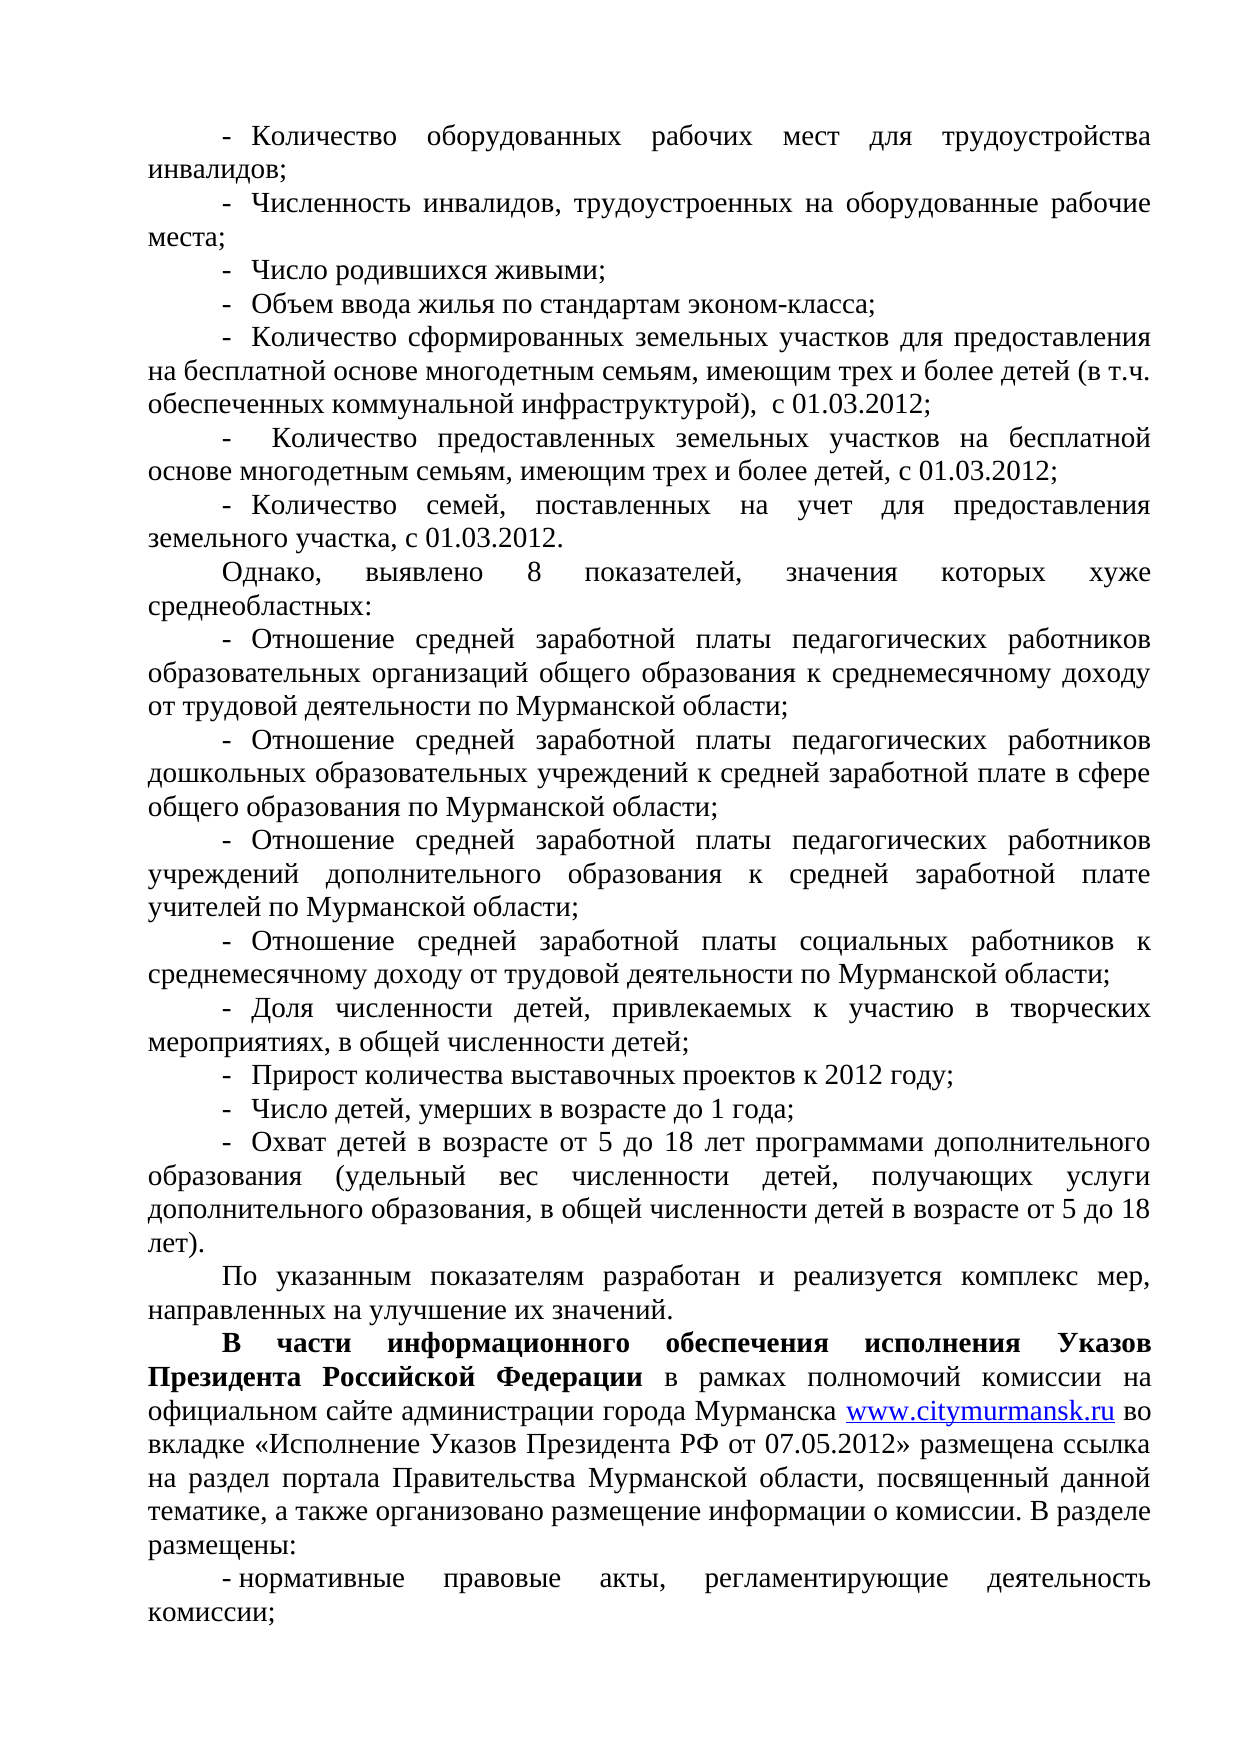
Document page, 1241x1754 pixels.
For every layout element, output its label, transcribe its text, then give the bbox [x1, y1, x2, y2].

list Доля численности детей, привлекаемых к участию в творческих мероприятиях, в общей численности детей; [148, 990, 1152, 1057]
text Однако, выявлено 8 показателей, значения которых хуже среднеобластных: [148, 554, 1152, 621]
text В части информационного обеспечения исполнения Указов Президента Российской Федерации в рамках полномочий комиссии на официальном сайте администрации города Мурманска www.citymurmansk.ru во вкладке «Исполнение Указов Президента РФ от 07.05.2012» размещена ссылка на раздел портала Правительства Мурманской области, посвященный данной тематике, а также организовано размещение информации о комиссии. В разделе размещены: [148, 1326, 1152, 1560]
list Количество предоставленных земельных участков на бесплатной основе многодетным семьям, имеющим трех и более детей, с 01.03.2012; [148, 420, 1152, 487]
list Численность инвалидов, трудоустроенных на оборудованные рабочие места; [148, 185, 1152, 252]
text - нормативные правовые акты, регламентирующие деятельность комиссии; [148, 1560, 1152, 1627]
list Прирост количества выставочных проектов к 2012 году; [148, 1057, 1152, 1091]
list Отношение средней заработной платы педагогических работников дошкольных образовательных учреждений к средней заработной плате в сфере общего образования по Мурманской области; [148, 722, 1152, 822]
list Отношение средней заработной платы социальных работников к среднемесячному доходу от трудовой деятельности по Мурманской области; [148, 923, 1152, 990]
list Количество сформированных земельных участков для предоставления на бесплатной основе многодетным семьям, имеющим трех и более детей (в т.ч. обеспеченных коммунальной инфраструктурой), с 01.03.2012; [148, 319, 1152, 420]
list Число детей, умерших в возрасте до 1 года; [148, 1091, 1152, 1124]
text По указанным показателям разработан и реализуется комплекс мер, направленных на улучшение их значений. [148, 1258, 1152, 1326]
list Отношение средней заработной платы педагогических работников образовательных организаций общего образования к среднемесячному доходу от трудовой деятельности по Мурманской области; [148, 621, 1152, 722]
list Охват детей в возрасте от 5 до 18 лет программами дополнительного образования (удельный вес численности детей, получающих услуги дополнительного образования, в общей численности детей в возрасте от 5 до 18 лет). [148, 1124, 1152, 1258]
list Количество семей, поставленных на учет для предоставления земельного участка, с 01.03.2012. [148, 487, 1152, 554]
list Количество оборудованных рабочих мест для трудоустройства инвалидов; [148, 118, 1152, 185]
list Число родившихся живыми; [148, 252, 1152, 286]
list Объем ввода жилья по стандартам эконом-класса; [148, 286, 1152, 319]
list Отношение средней заработной платы педагогических работников учреждений дополнительного образования к средней заработной плате учителей по Мурманской области; [148, 822, 1152, 923]
